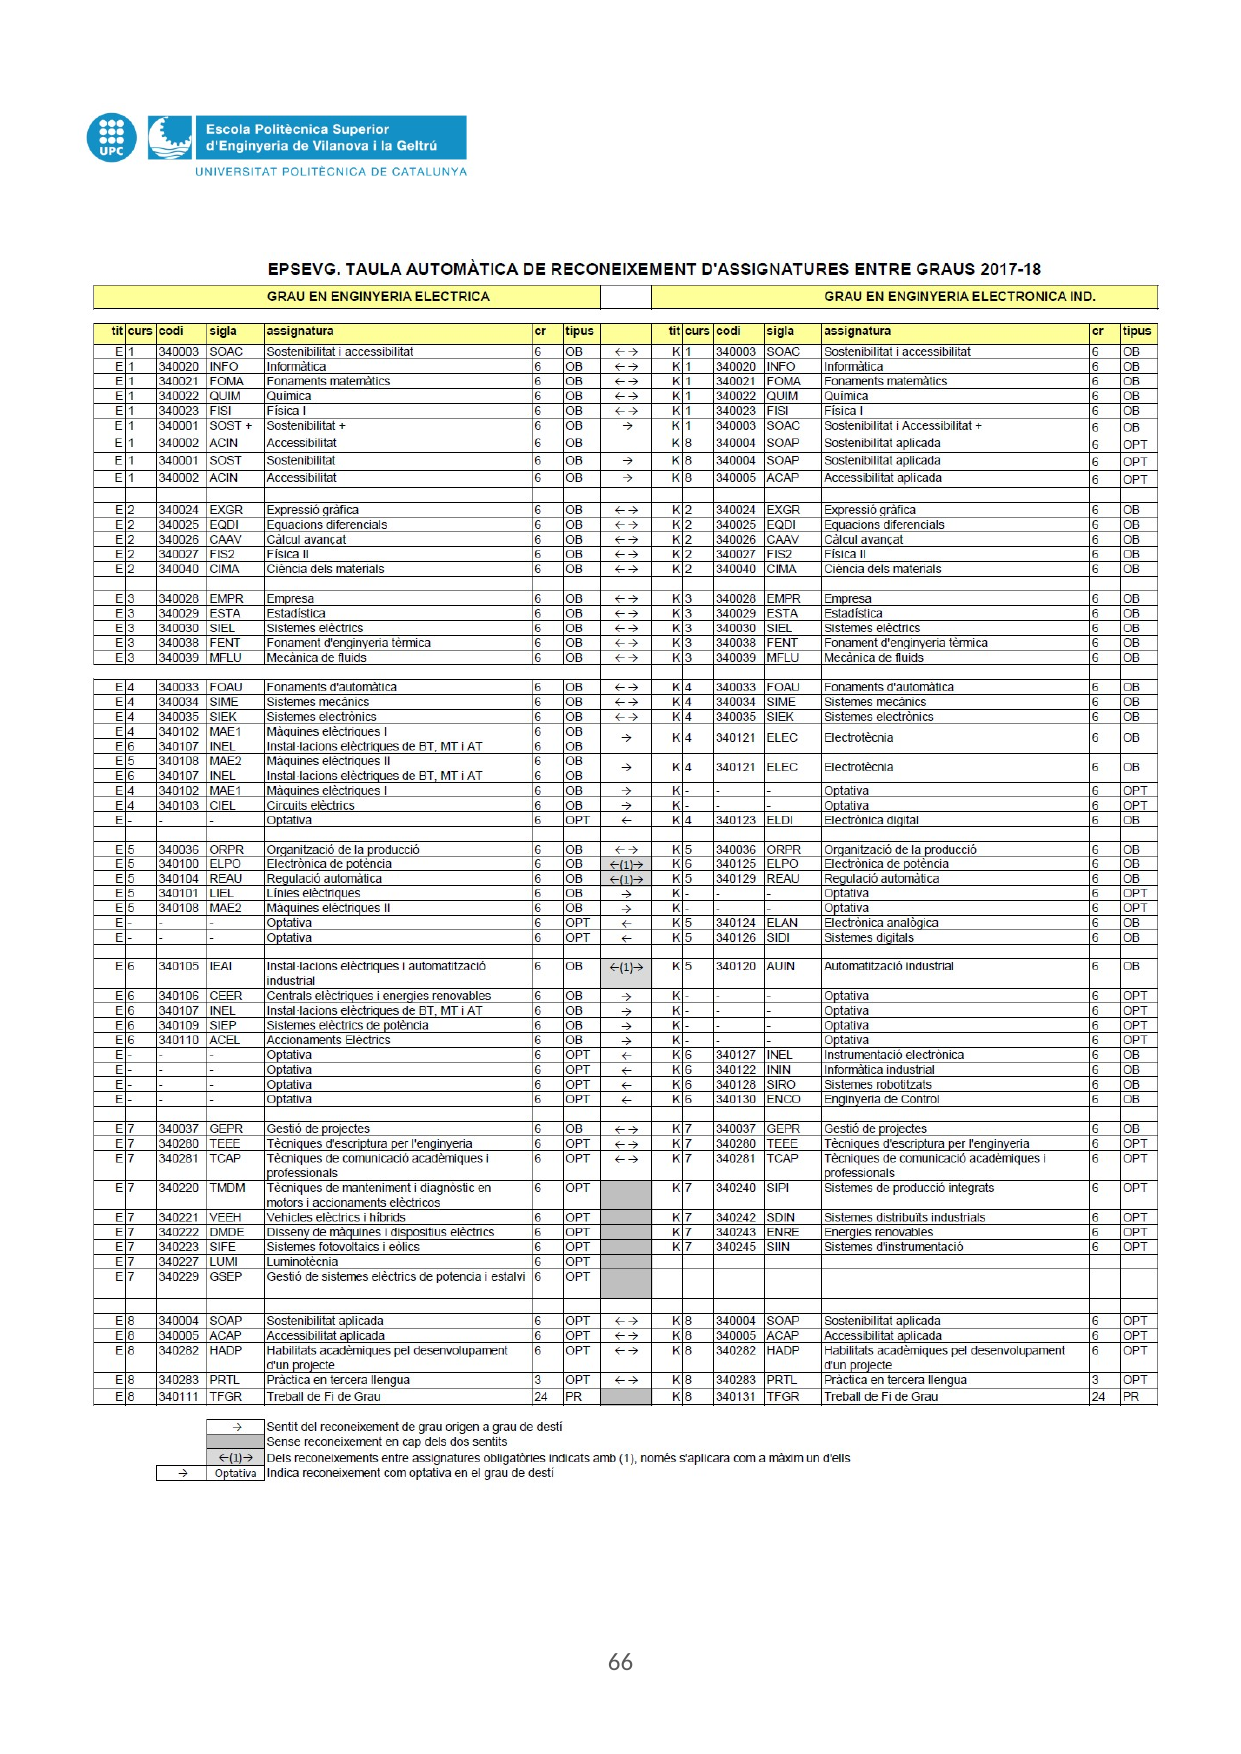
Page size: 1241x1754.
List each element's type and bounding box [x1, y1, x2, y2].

picture [80, 252, 1171, 1501]
picture [77, 103, 476, 185]
